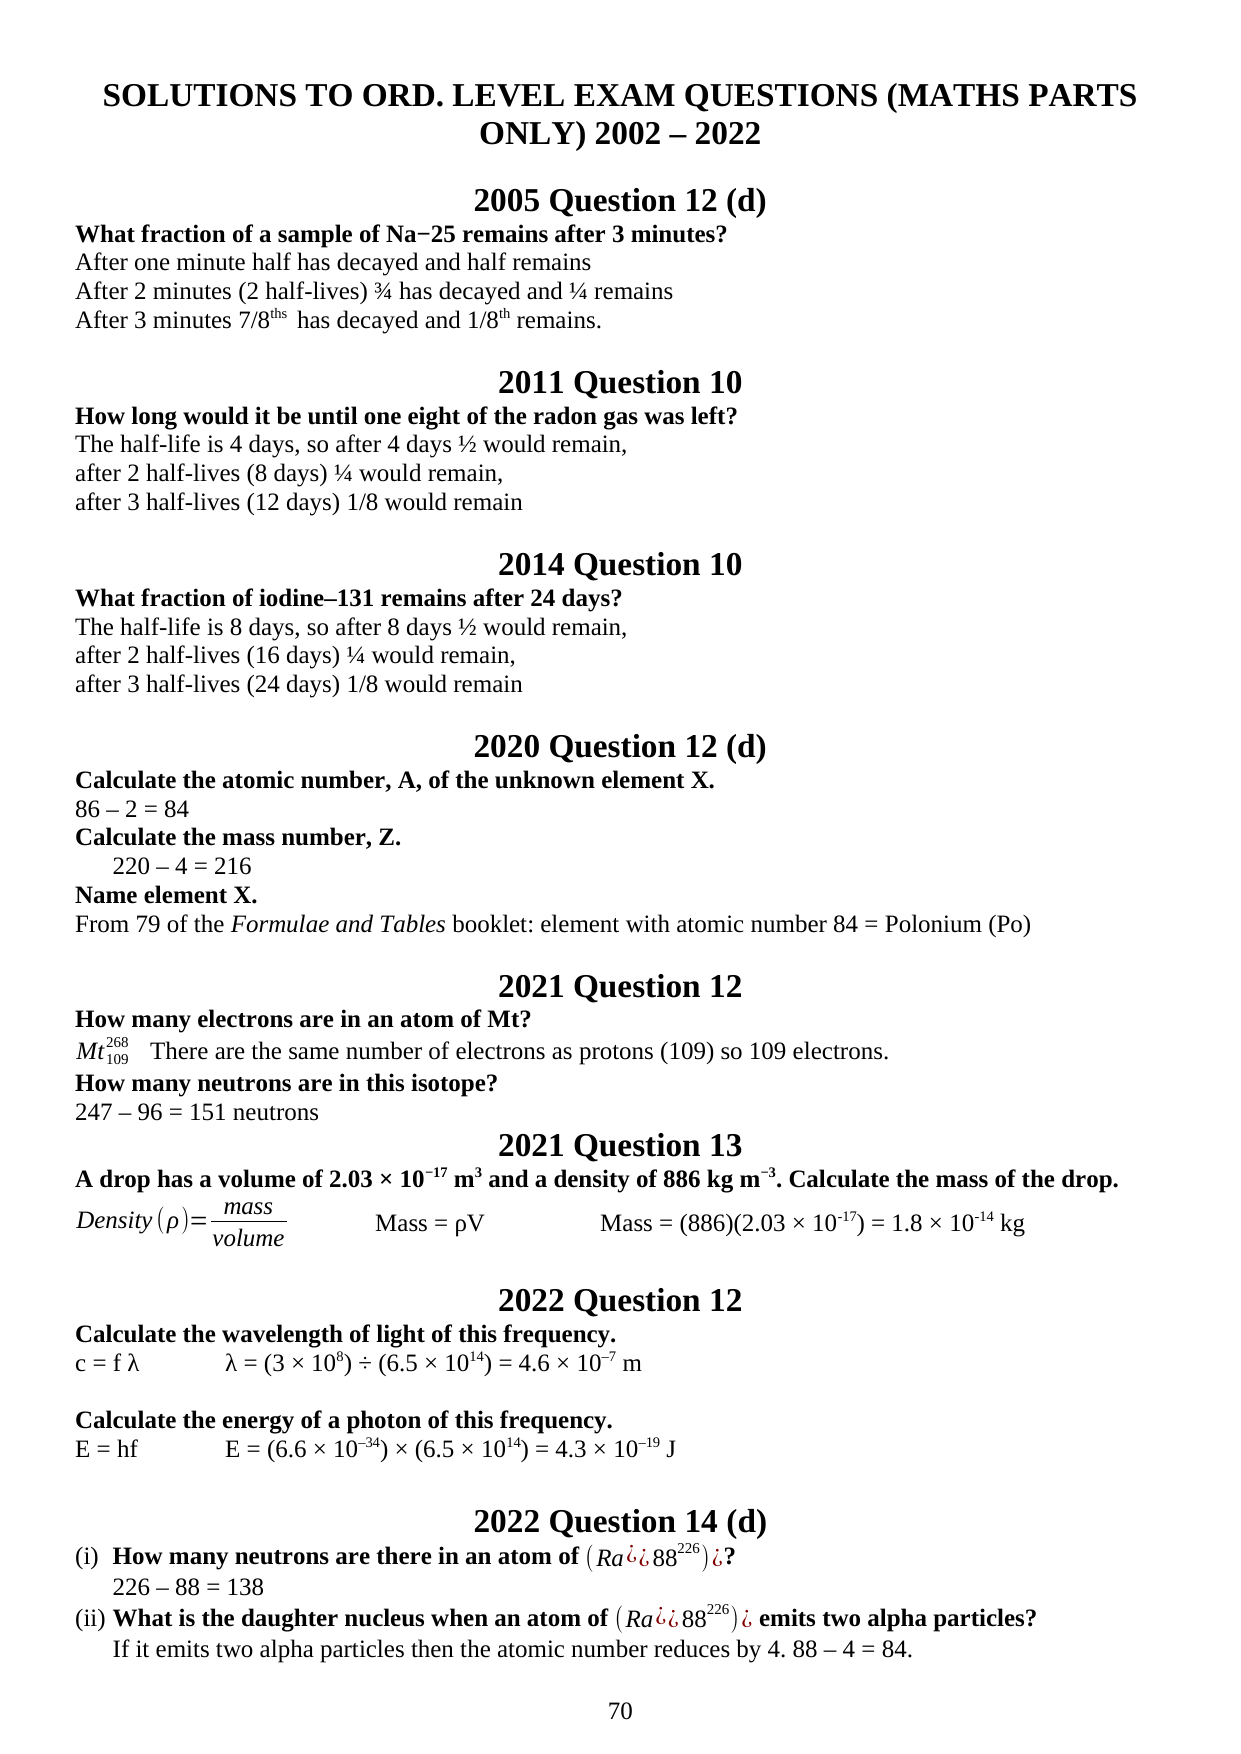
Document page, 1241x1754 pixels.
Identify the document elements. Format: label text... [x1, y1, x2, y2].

text After one minute half has decayed and half remains [75, 247, 1165, 276]
text What fraction of iodine–131 remains after 24 days? [75, 583, 1165, 612]
text Calculate the energy of a photon of this frequency. E = hf E = (6.6 × 10–34) × (6.5 × 1014) = 4.3 × 10–19 J [75, 1405, 1165, 1463]
text 2022 Question 12 [75, 1281, 1165, 1319]
text after 3 half-lives (12 days) 1/8 would remain [75, 487, 1165, 516]
text If it emits two alpha particles then the atomic number reduces by 4. 88 – 4 = 84. [112, 1634, 1165, 1663]
text 2014 Question 10 [75, 544, 1165, 583]
text After 2 minutes (2 half-lives) ¾ has decayed and ¼ remains [75, 276, 1165, 305]
text There are the same number of electrons as protons (109) so 109 electrons. [75, 1033, 1165, 1068]
text 2021 Question 12 [75, 966, 1165, 1004]
subtitle SOLUTIONS TO ORD. LEVEL EXAM QUESTIONS (MATHS PARTS ONLY) 2002 – 2022 [75, 75, 1165, 152]
text What fraction of a sample of Na−25 remains after 3 minutes? [75, 219, 1165, 247]
text after 2 half-lives (8 days) ¼ would remain, [75, 458, 1165, 487]
text after 3 half-lives (24 days) 1/8 would remain [75, 669, 1165, 698]
text After 3 minutes 7/8ths has decayed and 1/8th remains. [75, 305, 1165, 334]
text Calculate the atomic number, A, of the unknown element X. 86 – 2 = 84 [75, 765, 1165, 822]
text How many neutrons are in this isotope? 247 – 96 = 151 neutrons [75, 1068, 1165, 1126]
text 2022 Question 14 (d) [75, 1501, 1165, 1539]
text 220 – 4 = 216 [112, 851, 1165, 880]
text How long would it be until one eight of the radon gas was left? [75, 401, 1165, 429]
text How many electrons are in an atom of Mt? [75, 1004, 1165, 1033]
text after 2 half-lives (16 days) ¼ would remain, [75, 640, 1165, 669]
text The half-life is 4 days, so after 4 days ½ would remain, [75, 429, 1165, 458]
text 2020 Question 12 (d) [75, 727, 1165, 765]
text Name element X. From 79 of the Formulae and Tables booklet: element with atomic number 84 = Polonium (Po) [75, 880, 1165, 966]
text 2005 Question 12 (d) [75, 180, 1165, 219]
text Calculate the wavelength of light of this frequency. c = f λ λ = (3 × 108) ÷ (6.5 × 1014) = 4.6 × 10–7 m [75, 1319, 1165, 1376]
text The half-life is 8 days, so after 8 days ½ would remain, [75, 612, 1165, 640]
text 2011 Question 10 [75, 362, 1165, 401]
list What is the daughter nucleus when an atom of emits two alpha particles? [75, 1601, 1165, 1634]
text Mass = ρV Mass = (886)(2.03 × 10-17) = 1.8 × 10-14 kg [75, 1193, 1165, 1252]
text Calculate the mass number, Z. [75, 822, 1165, 851]
list How many neutrons are there in an atom of ? 226 – 88 = 138 [75, 1539, 1165, 1601]
text A drop has a volume of 2.03 × 10−17 m3 and a density of 886 kg m−3. Calculate the mass of the drop. [75, 1164, 1165, 1193]
text 2021 Question 13 [75, 1126, 1165, 1164]
